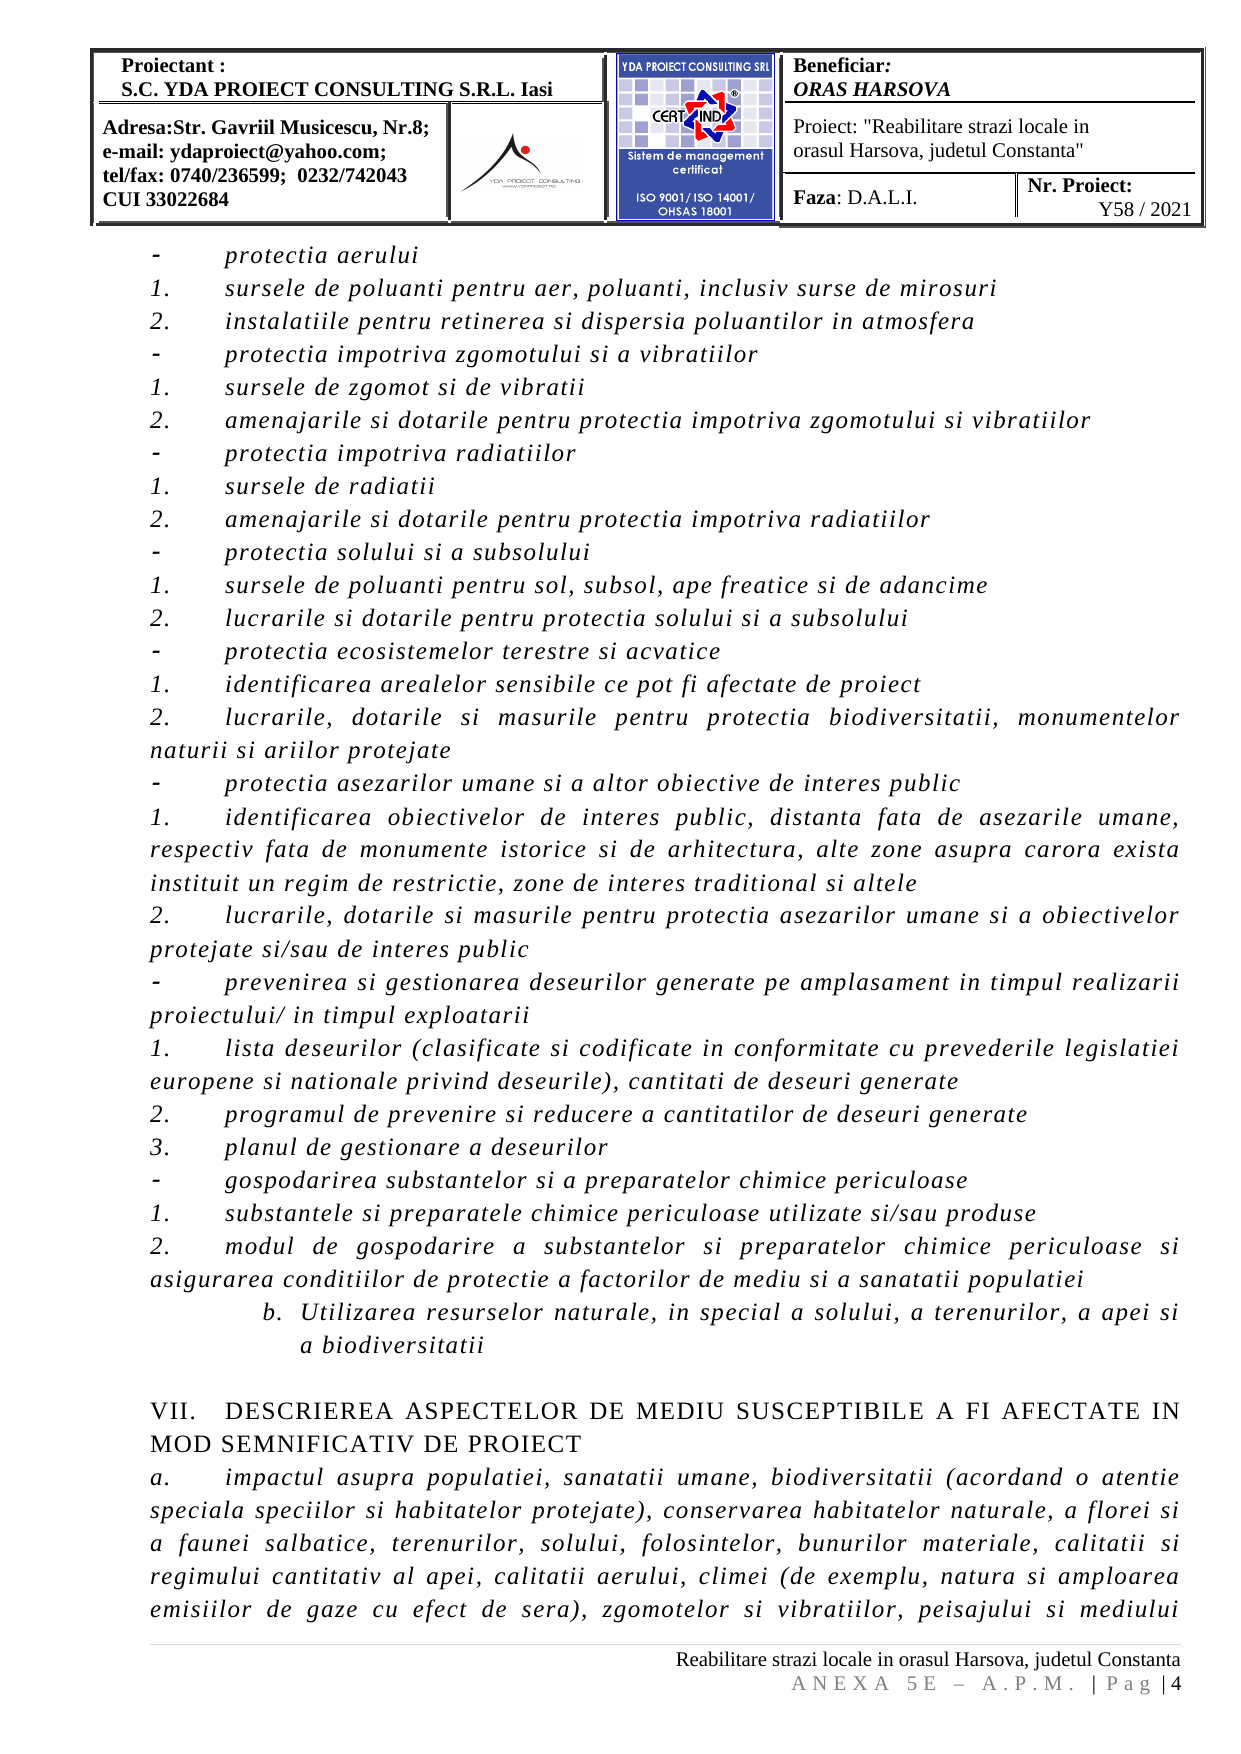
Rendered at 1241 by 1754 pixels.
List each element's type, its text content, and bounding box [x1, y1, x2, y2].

list Utilizarea resurselor naturale, in special a solului, a terenurilor, a apei si a biodiversitatii [262, 1297, 1181, 1359]
list instalatiile pentru retinerea si dispersia poluantilor in atmosfera [150, 306, 1181, 335]
list lucrarile, dotarile si masurile pentru protectia asezarilor umane si a obiectivelor protejate si/sau de interes public [150, 901, 1181, 962]
list protectia impotriva radiatiilor [150, 438, 1181, 467]
list DESCRIEREA ASPECTELOR DE MEDIU SUSCEPTIBILE A FI AFECTATE IN MOD SEMNIFICATIV DE PROIECT [150, 1396, 1181, 1458]
list gospodarirea substantelor si a preparatelor chimice periculoase [150, 1165, 1181, 1193]
list substantele si preparatele chimice periculoase utilizate si/sau produse [150, 1198, 1181, 1227]
list amenajarile si dotarile pentru protectia impotriva zgomotului si vibratiilor [150, 405, 1181, 434]
picture [460, 133, 580, 192]
list lista deseurilor (clasificate si codificate in conformitate cu prevederile legislatiei europene si nationale privind deseurile), cantitati de deseuri generate [150, 1033, 1181, 1094]
list programul de prevenire si reducere a cantitatilor de deseuri generate [150, 1099, 1181, 1127]
list protectia ecosistemelor terestre si acvatice [150, 636, 1181, 665]
list sursele de poluanti pentru aer, poluanti, inclusiv surse de mirosuri [150, 273, 1181, 302]
list protectia aerului [150, 240, 1181, 269]
list lucrarile si dotarile pentru protectia solului si a subsolului [150, 603, 1181, 632]
picture [616, 53, 775, 221]
list modul de gospodarire a substantelor si preparatelor chimice periculoase si asigurarea conditiilor de protectie a factorilor de mediu si a sanatatii populatiei [150, 1231, 1181, 1293]
list lucrarile, dotarile si masurile pentru protectia biodiversitatii, monumentelor naturii si ariilor protejate [150, 702, 1181, 764]
list amenajarile si dotarile pentru protectia impotriva radiatiilor [150, 504, 1181, 533]
list protectia solului si a subsolului [150, 537, 1181, 566]
list identificarea obiectivelor de interes public, distanta fata de asezarile umane, respectiv fata de monumente istorice si de arhitectura, alte zone asupra carora exista instituit un regim de restrictie, zone de interes traditional si altele [150, 802, 1181, 896]
list protectia impotriva zgomotului si a vibratiilor [150, 339, 1181, 368]
list identificarea arealelor sensibile ce pot fi afectate de proiect [150, 669, 1181, 698]
list prevenirea si gestionarea deseurilor generate pe amplasament in timpul realizarii proiectului/ in timpul exploatarii [150, 967, 1181, 1028]
list planul de gestionare a deseurilor [150, 1132, 1181, 1161]
list sursele de radiatii [150, 471, 1181, 500]
list sursele de zgomot si de vibratii [150, 372, 1181, 401]
list sursele de poluanti pentru sol, subsol, ape freatice si de adancime [150, 570, 1181, 599]
list protectia asezarilor umane si a altor obiective de interes public [150, 768, 1181, 797]
